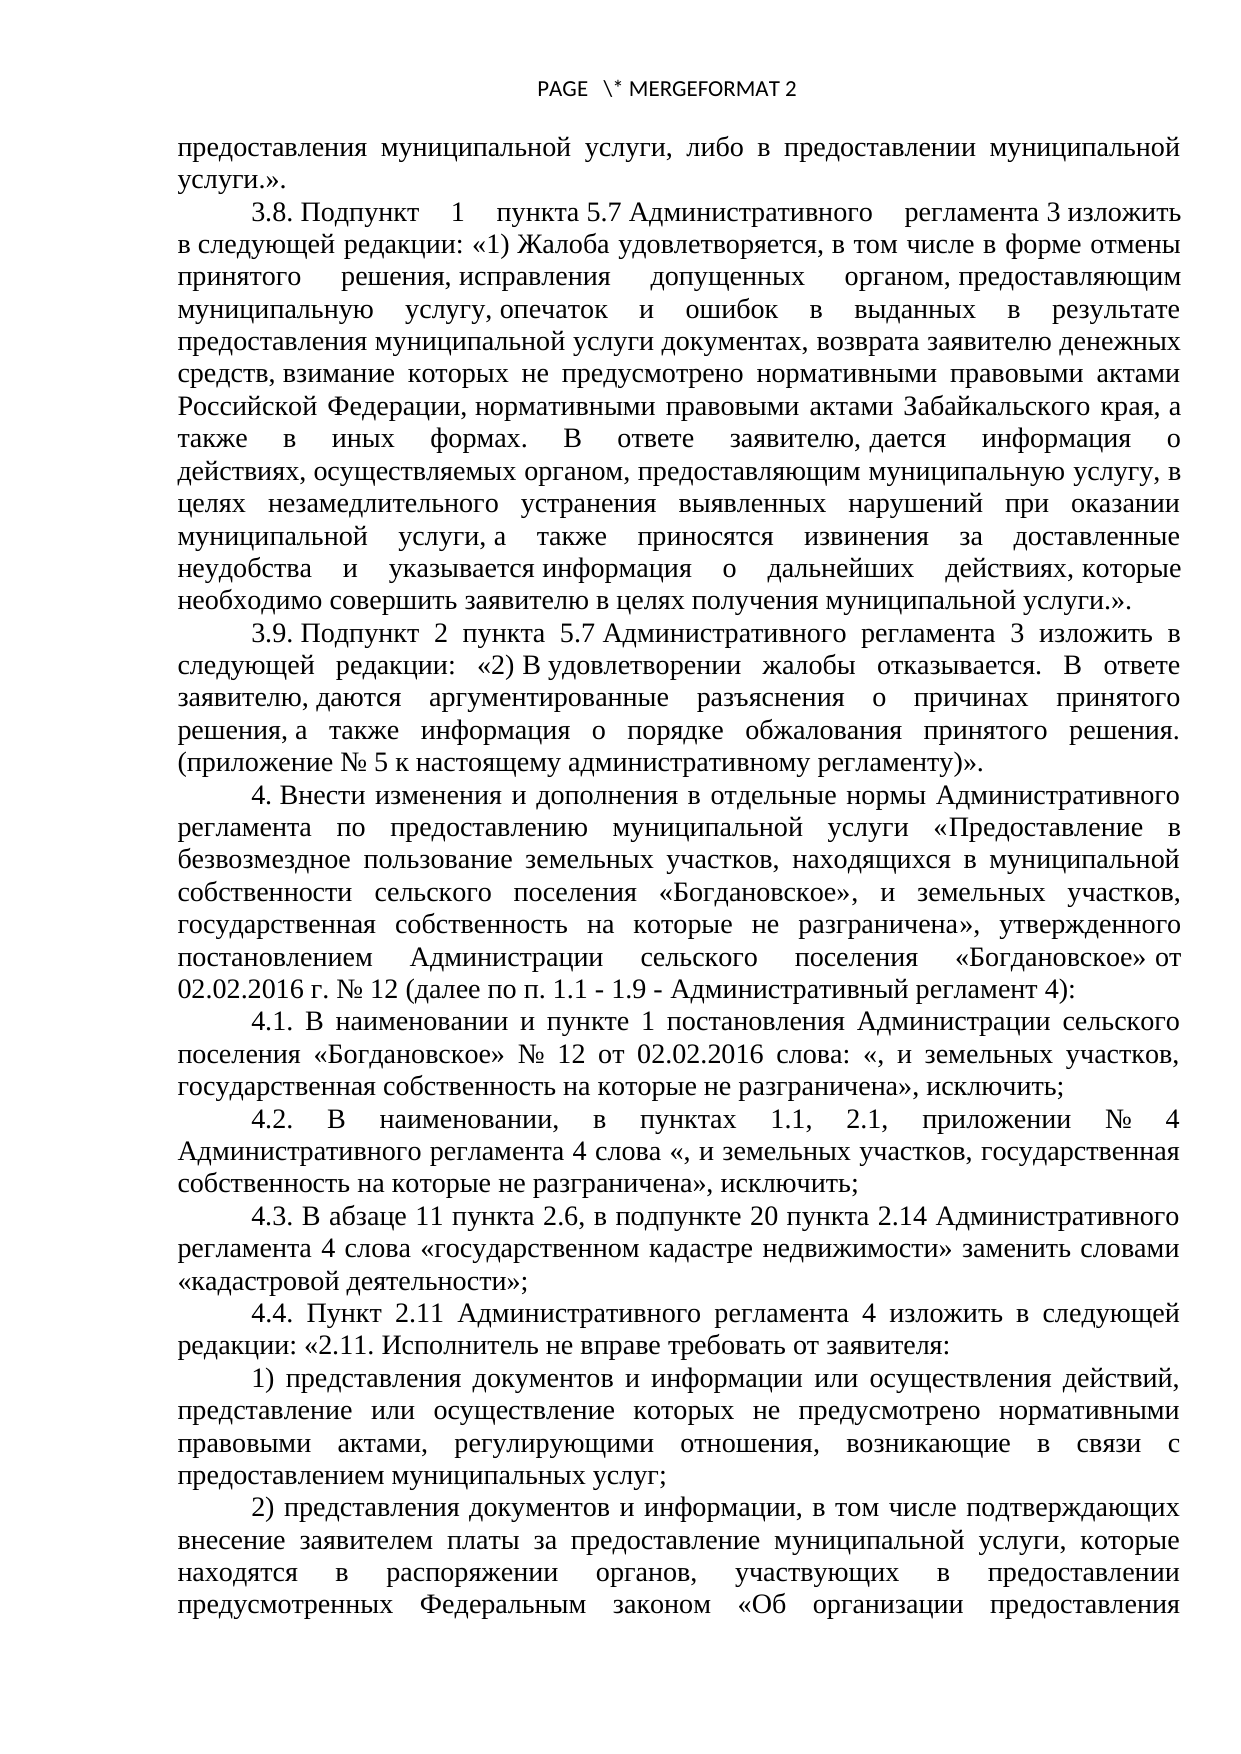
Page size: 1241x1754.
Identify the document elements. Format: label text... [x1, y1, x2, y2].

list 3.9. Подпункт 2 пункта 5.7 Административного регламента 3 изложить в следующей редакции: «2) В удовлетворении жалобы отказывается. В ответе заявителю, даются аргументированные разъяснения о причинах принятого решения, а также информация о порядке обжалования принятого решения. (приложение № 5 к настоящему административному регламенту)». [177, 616, 1181, 778]
list 3.8. Подпункт 1 пункта 5.7 Административного регламента 3 изложить в следующей редакции: «1) Жалоба удовлетворяется, в том числе в форме отмены принятого решения, исправления допущенных органом, предоставляющим муниципальную услугу, опечаток и ошибок в выданных в результате предоставления муниципальной услуги документах, возврата заявителю денежных средств, взимание которых не предусмотрено нормативными правовыми актами Российской Федерации, нормативными правовыми актами Забайкальского края, а также в иных формах. В ответе заявителю, дается информация о действиях, осуществляемых органом, предоставляющим муниципальную услугу, в целях незамедлительного устранения выявленных нарушений при оказании муниципальной услуги, а также приносятся извинения за доставленные неудобства и указывается информация о дальнейших действиях, которые необходимо совершить заявителю в целях получения муниципальной услуги.». [177, 194, 1181, 616]
text 4.1. В наименовании и пункте 1 постановления Администрации сельского поселения «Богдановское» № 12 от 02.02.2016 слова: «, и земельных участков, государственная собственность на которые не разграничена», исключить; [177, 1004, 1181, 1102]
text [177, 1490, 1181, 1620]
text 4.4. Пункт 2.11 Административного регламента 4 изложить в следующей редакции: «2.11. Исполнитель не вправе требовать от заявителя: [177, 1296, 1181, 1361]
text 4.3. В абзаце 11 пункта 2.6, в подпункте 20 пункта 2.14 Административного регламента 4 слова «государственном кадастре недвижимости» заменить словами «кадастровой деятельности»; [177, 1199, 1181, 1296]
text 4.2. В наименовании, в пунктах 1.1, 2.1, приложении № 4 Административного регламента 4 слова «, и земельных участков, государственная собственность на которые не разграничена», исключить; [177, 1102, 1181, 1199]
text 1) представления документов и информации или осуществления действий, представление или осуществление которых не предусмотрено нормативными правовыми актами, регулирующими отношения, возникающие в связи с предоставлением муниципальных услуг; [177, 1361, 1181, 1490]
list 4. Внести изменения и дополнения в отдельные нормы Административного регламента по предоставлению муниципальной услуги «Предоставление в безвозмездное пользование земельных участков, находящихся в муниципальной собственности сельского поселения «Богдановское», и земельных участков, государственная собственность на которые не разграничена», утвержденного постановлением Администрации сельского поселения «Богдановское» от 02.02.2016 г. № 12 (далее по п. 1.1 - 1.9 - Административный регламент 4): [177, 778, 1181, 1004]
